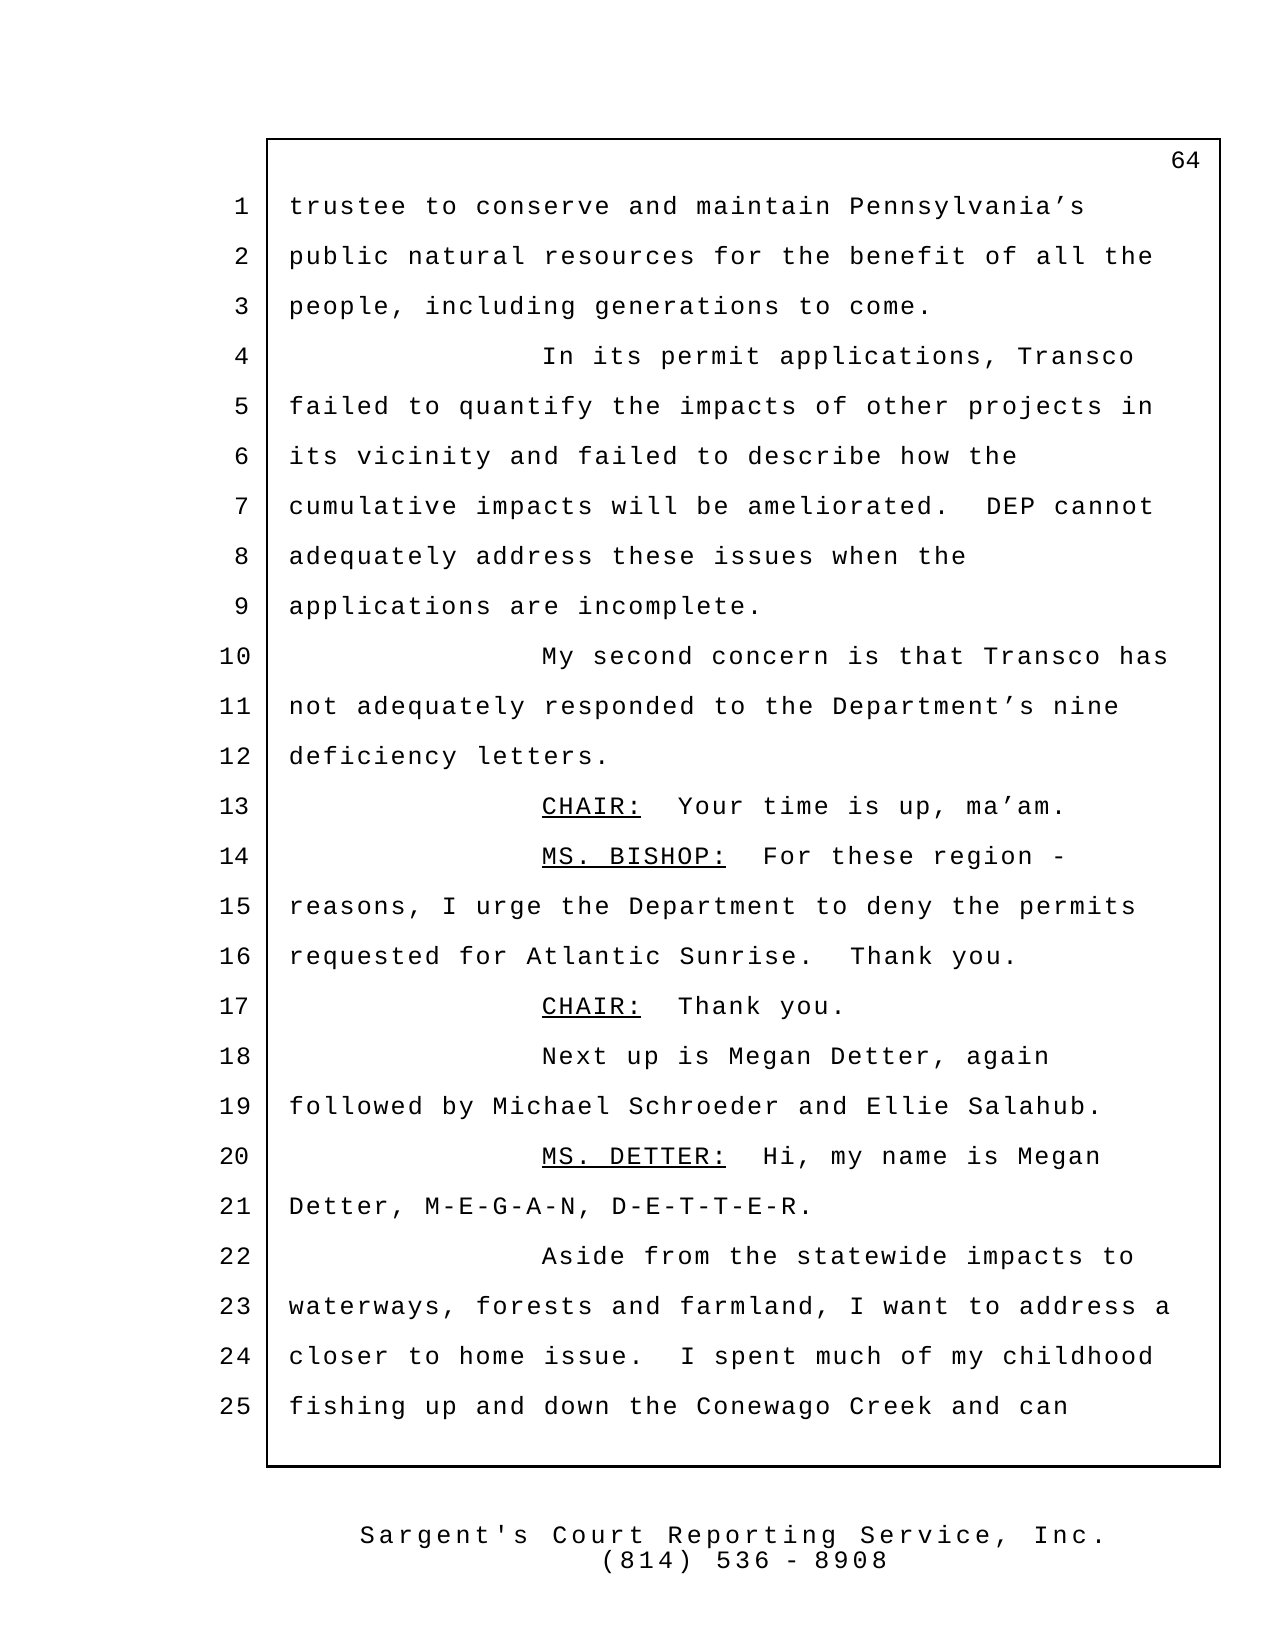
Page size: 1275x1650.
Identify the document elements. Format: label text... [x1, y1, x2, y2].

list Next up is Megan Detter, again [219, 1043, 1212, 1072]
list closer to home issue. I spent much of my childhood [219, 1343, 1212, 1372]
list failed to quantify the impacts of other projects in [234, 393, 1212, 422]
list CHAIR: Thank you. [219, 993, 1212, 1022]
text 64 [179, 147, 1200, 176]
list My second concern is that Transco has [219, 643, 1212, 672]
list fishing up and down the Conewago Creek and can [219, 1393, 1212, 1422]
list public natural resources for the benefit of all the [234, 243, 1212, 272]
list waterways, forests and farmland, I want to address a [219, 1293, 1212, 1322]
list deficiency letters. [219, 743, 1212, 772]
list cumulative impacts will be ameliorated. DEP cannot [234, 493, 1212, 522]
list MS. DETTER: Hi, my name is Megan [219, 1143, 1212, 1172]
list followed by Michael Schroeder and Ellie Salahub. [219, 1093, 1212, 1122]
list applications are incomplete. [234, 593, 1212, 622]
list Detter, M-E-G-A-N, D-E-T-T-E-R. [219, 1193, 1212, 1222]
list Aside from the statewide impacts to [219, 1243, 1212, 1272]
list reasons, I urge the Department to deny the permits [219, 893, 1212, 922]
list its vicinity and failed to describe how the [234, 443, 1212, 472]
list not adequately responded to the Department’s nine [219, 693, 1212, 722]
list people, including generations to come. [234, 293, 1212, 322]
list In its permit applications, Transco [234, 343, 1212, 372]
list CHAIR: Your time is up, ma’am. [219, 793, 1212, 822]
list MS. BISHOP: For these region - [219, 843, 1212, 872]
list requested for Atlantic Sunrise. Thank you. [219, 943, 1212, 972]
list adequately address these issues when the [234, 543, 1212, 572]
list trustee to conserve and maintain Pennsylvania’s [234, 193, 1212, 222]
